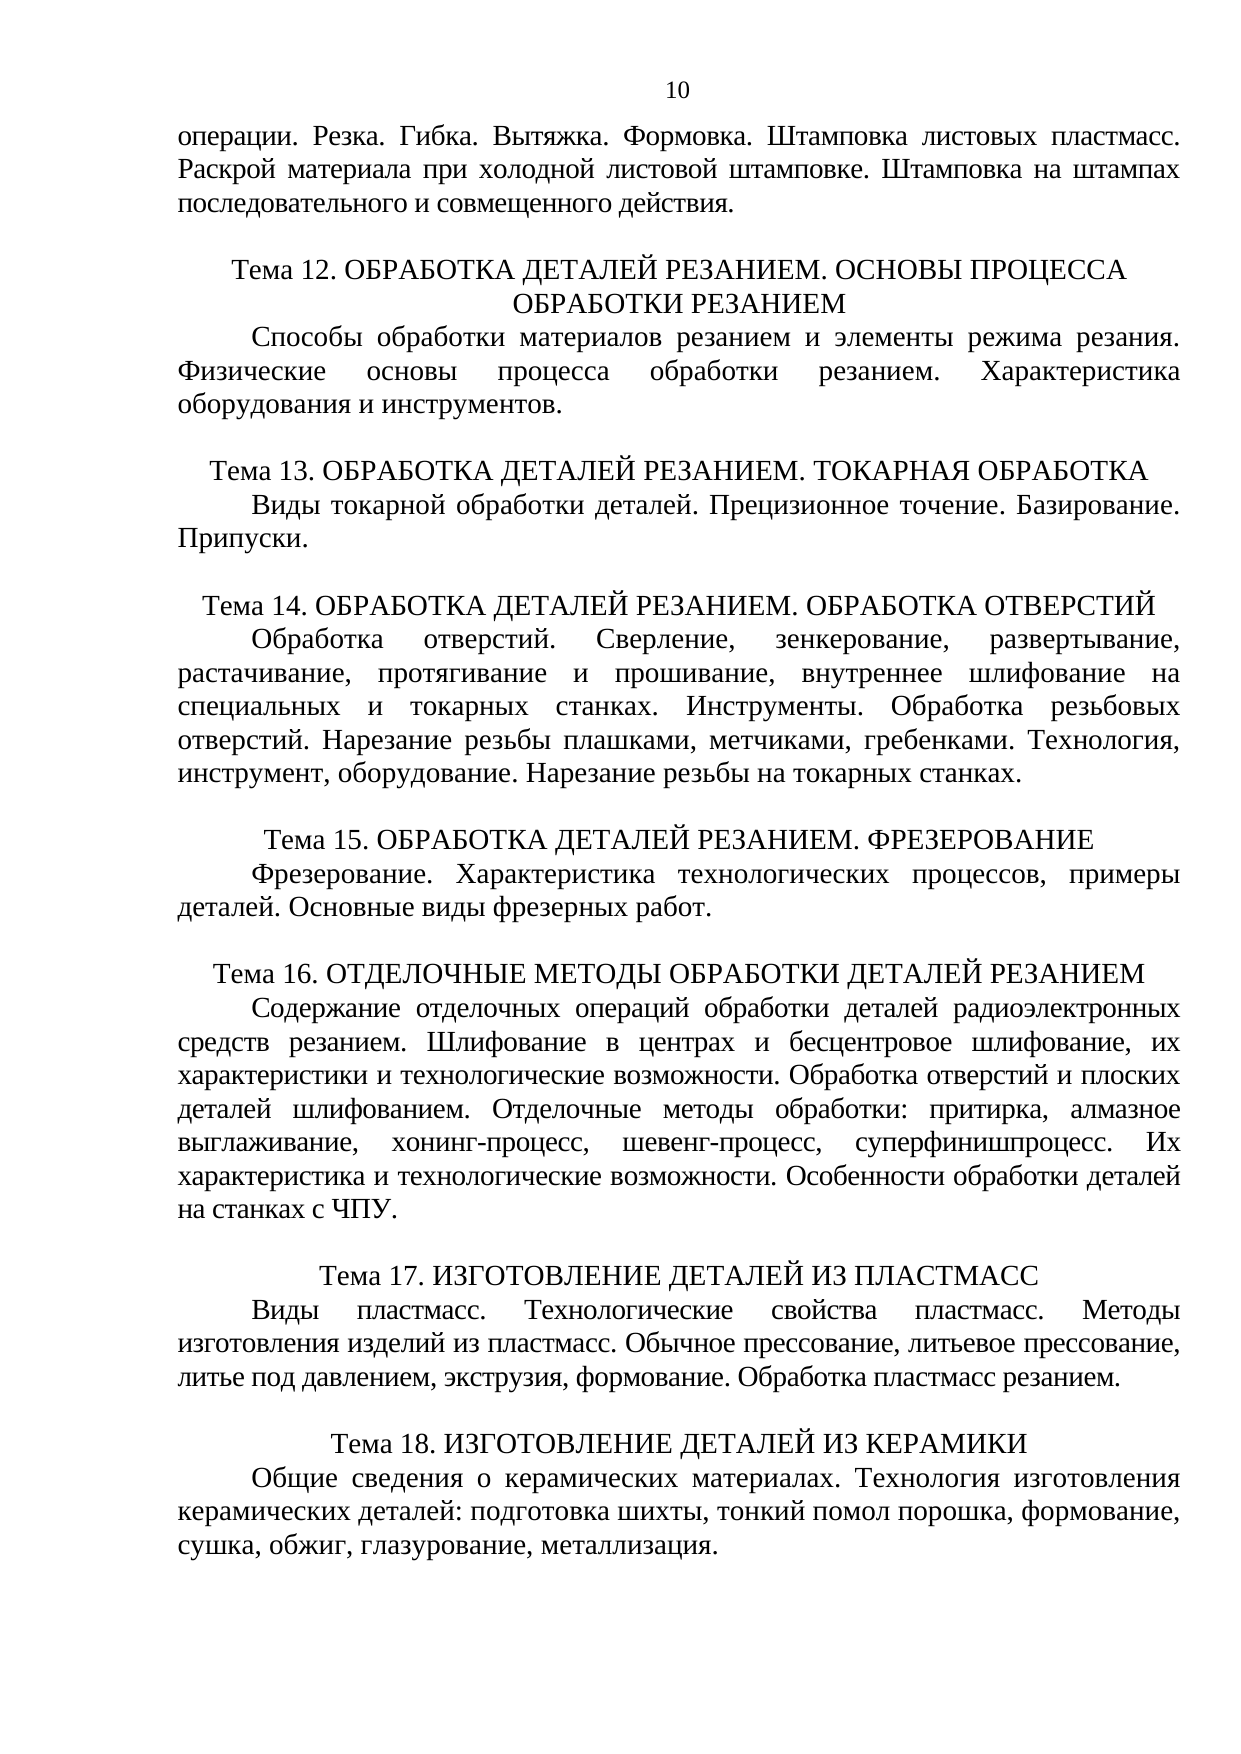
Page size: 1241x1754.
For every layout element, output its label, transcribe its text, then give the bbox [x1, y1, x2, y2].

text Фрезерование. Характеристика технологических процессов, примеры деталей. Основные виды фрезерных работ. [177, 856, 1181, 923]
text Тема 14. ОБРАБОТКА ДЕТАЛЕЙ РЕЗАНИЕМ. ОБРАБОТКА ОТВЕРСТИЙ [177, 588, 1181, 621]
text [177, 118, 1181, 219]
text Тема 17. ИЗГОТОВЛЕНИЕ ДЕТАЛЕЙ ИЗ ПЛАСТМАСС [177, 1258, 1181, 1292]
text Содержание отделочных операций обработки деталей радиоэлектронных средств резанием. Шлифование в центрах и бесцентровое шлифование, их характеристики и технологические возможности. Обработка отверстий и плоских деталей шлифованием. Отделочные методы обработки: притирка, алмазное выглаживание, хонинг-процесс, шевенг-процесс, суперфинишпроцесс. Их характеристика и технологические возможности. Особенности обработки деталей на станках с ЧПУ. [177, 990, 1181, 1225]
text Виды пластмасс. Технологические свойства пластмасс. Методы изготовления изделий из пластмасс. Обычное прессование, литьевое прессование, литье под давлением, экструзия, формование. Обработка пластмасс резанием. [177, 1292, 1181, 1393]
text Общие сведения о керамических материалах. Технология изготовления керамических деталей: подготовка шихты, тонкий помол порошка, формование, сушка, обжиг, глазурование, металлизация. [177, 1460, 1181, 1560]
text Тема 12. ОБРАБОТКА ДЕТАЛЕЙ РЕЗАНИЕМ. ОСНОВЫ ПРОЦЕССА ОБРАБОТКИ РЕЗАНИЕМ [177, 252, 1181, 319]
text Тема 15. ОБРАБОТКА ДЕТАЛЕЙ РЕЗАНИЕМ. ФРЕЗЕРОВАНИЕ [177, 822, 1181, 856]
text Обработка отверстий. Сверление, зенкерование, развертывание, растачивание, протягивание и прошивание, внутреннее шлифование на специальных и токарных станках. Инструменты. Обработка резьбовых отверстий. Нарезание резьбы плашками, метчиками, гребенками. Технология, инструмент, оборудование. Нарезание резьбы на токарных станках. [177, 621, 1181, 789]
text Способы обработки материалов резанием и элементы режима резания. Физические основы процесса обработки резанием. Характеристика оборудования и инструментов. [177, 319, 1181, 420]
text Тема 13. ОБРАБОТКА ДЕТАЛЕЙ РЕЗАНИЕМ. ТОКАРНАЯ ОБРАБОТКА [177, 453, 1181, 487]
text Виды токарной обработки деталей. Прецизионное точение. Базирование. Припуски. [177, 487, 1181, 554]
text Тема 16. ОТДЕЛОЧНЫЕ МЕТОДЫ ОБРАБОТКИ ДЕТАЛЕЙ РЕЗАНИЕМ [177, 957, 1181, 990]
text Тема 18. ИЗГОТОВЛЕНИЕ ДЕТАЛЕЙ ИЗ КЕРАМИКИ [177, 1426, 1181, 1460]
